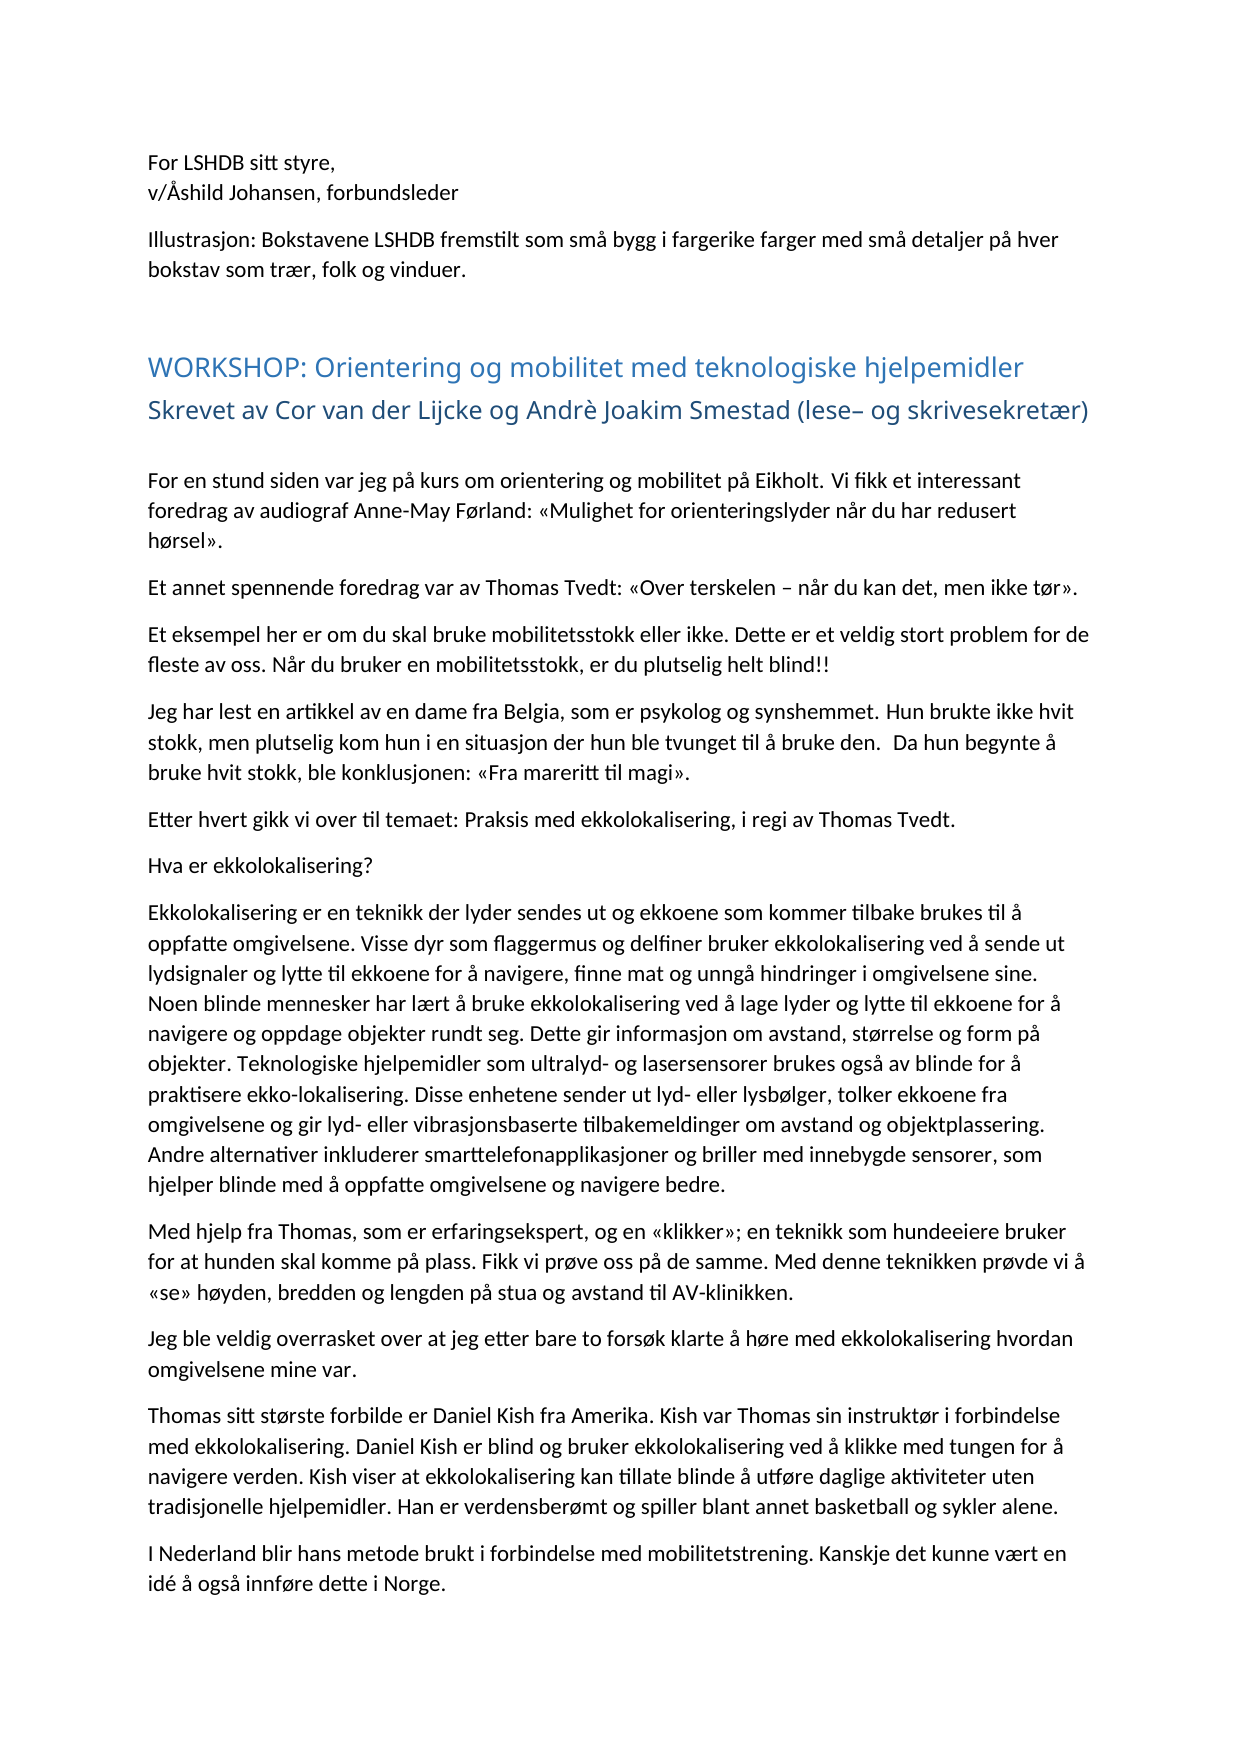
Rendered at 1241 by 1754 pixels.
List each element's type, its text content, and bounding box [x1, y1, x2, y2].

text Jeg har lest en artikkel av en dame fra Belgia, som er psykolog og synshemmet. Hun brukte ikke hvit stokk, men plutselig kom hun i en situasjon der hun ble tvunget til å bruke den. Da hun begynte å bruke hvit stokk, ble konklusjonen: «Fra mareritt til magi». [148, 697, 1093, 786]
text Hva er ekkolokalisering? [148, 852, 1093, 879]
text For en stund siden var jeg på kurs om orientering og mobilitet på Eikholt. Vi fikk et interessant foredrag av audiograf Anne-May Førland: «Mulighet for orienteringslyder når du har redusert hørsel». [148, 466, 1093, 554]
subtitle WORKSHOP: Orientering og mobilitet med teknologiske hjelpemidler [148, 349, 1093, 386]
text Ekkolokalisering er en teknikk der lyder sendes ut og ekkoene som kommer tilbake brukes til å oppfatte omgivelsene. Visse dyr som flaggermus og delfiner bruker ekkolokalisering ved å sende ut lydsignaler og lytte til ekkoene for å navigere, finne mat og unngå hindringer i omgivelsene sine. Noen blinde mennesker har lært å bruke ekkolokalisering ved å lage lyder og lytte til ekkoene for å navigere og oppdage objekter rundt seg. Dette gir informasjon om avstand, størrelse og form på objekter. Teknologiske hjelpemidler som ultralyd- og lasersensorer brukes også av blinde for å praktisere ekko-lokalisering. Disse enhetene sender ut lyd- eller lysbølger, tolker ekkoene fra omgivelsene og gir lyd- eller vibrasjonsbaserte tilbakemeldinger om avstand og objektplassering. Andre alternativer inkluderer smarttelefonapplikasjoner og briller med innebygde sensorer, som hjelper blinde med å oppfatte omgivelsene og navigere bedre. [148, 898, 1093, 1198]
text Med hjelp fra Thomas, som er erfaringsekspert, og en «klikker»; en teknikk som hundeeiere bruker for at hunden skal komme på plass. Fikk vi prøve oss på de samme. Med denne teknikken prøvde vi å «se» høyden, bredden og lengden på stua og avstand til AV-klinikken. [148, 1217, 1093, 1306]
subtitle Skrevet av Cor van der Lijcke og Andrè Joakim Smestad (lese– og skrivesekretær) [148, 393, 1093, 463]
text Et eksempel her er om du skal bruke mobilitetsstokk eller ikke. Dette er et veldig stort problem for de fleste av oss. Når du bruker en mobilitetsstokk, er du plutselig helt blind!! [148, 620, 1093, 678]
text Thomas sitt største forbilde er Daniel Kish fra Amerika. Kish var Thomas sin instruktør i forbindelse med ekkolokalisering. Daniel Kish er blind og bruker ekkolokalisering ved å klikke med tungen for å navigere verden. Kish viser at ekkolokalisering kan tillate blinde å utføre daglige aktiviteter uten tradisjonelle hjelpemidler. Han er verdensberømt og spiller blant annet basketball og sykler alene. [148, 1402, 1093, 1520]
text Et annet spennende foredrag var av Thomas Tvedt: «Over terskelen – når du kan det, men ikke tør». [148, 573, 1093, 601]
text Etter hvert gikk vi over til temaet: Praksis med ekkolokalisering, i regi av Thomas Tvedt. [148, 805, 1093, 833]
text Jeg ble veldig overrasket over at jeg etter bare to forsøk klarte å høre med ekkolokalisering hvordan omgivelsene mine var. [148, 1324, 1093, 1383]
text For LSHDB sitt styre, v/Åshild Johansen, forbundsleder [148, 148, 1093, 206]
text Illustrasjon: Bokstavene LSHDB fremstilt som små bygg i fargerike farger med små detaljer på hver bokstav som trær, folk og vinduer. [148, 225, 1093, 283]
text I Nederland blir hans metode brukt i forbindelse med mobilitetstrening. Kanskje det kunne vært en idé å også innføre dette i Norge. [148, 1539, 1093, 1597]
